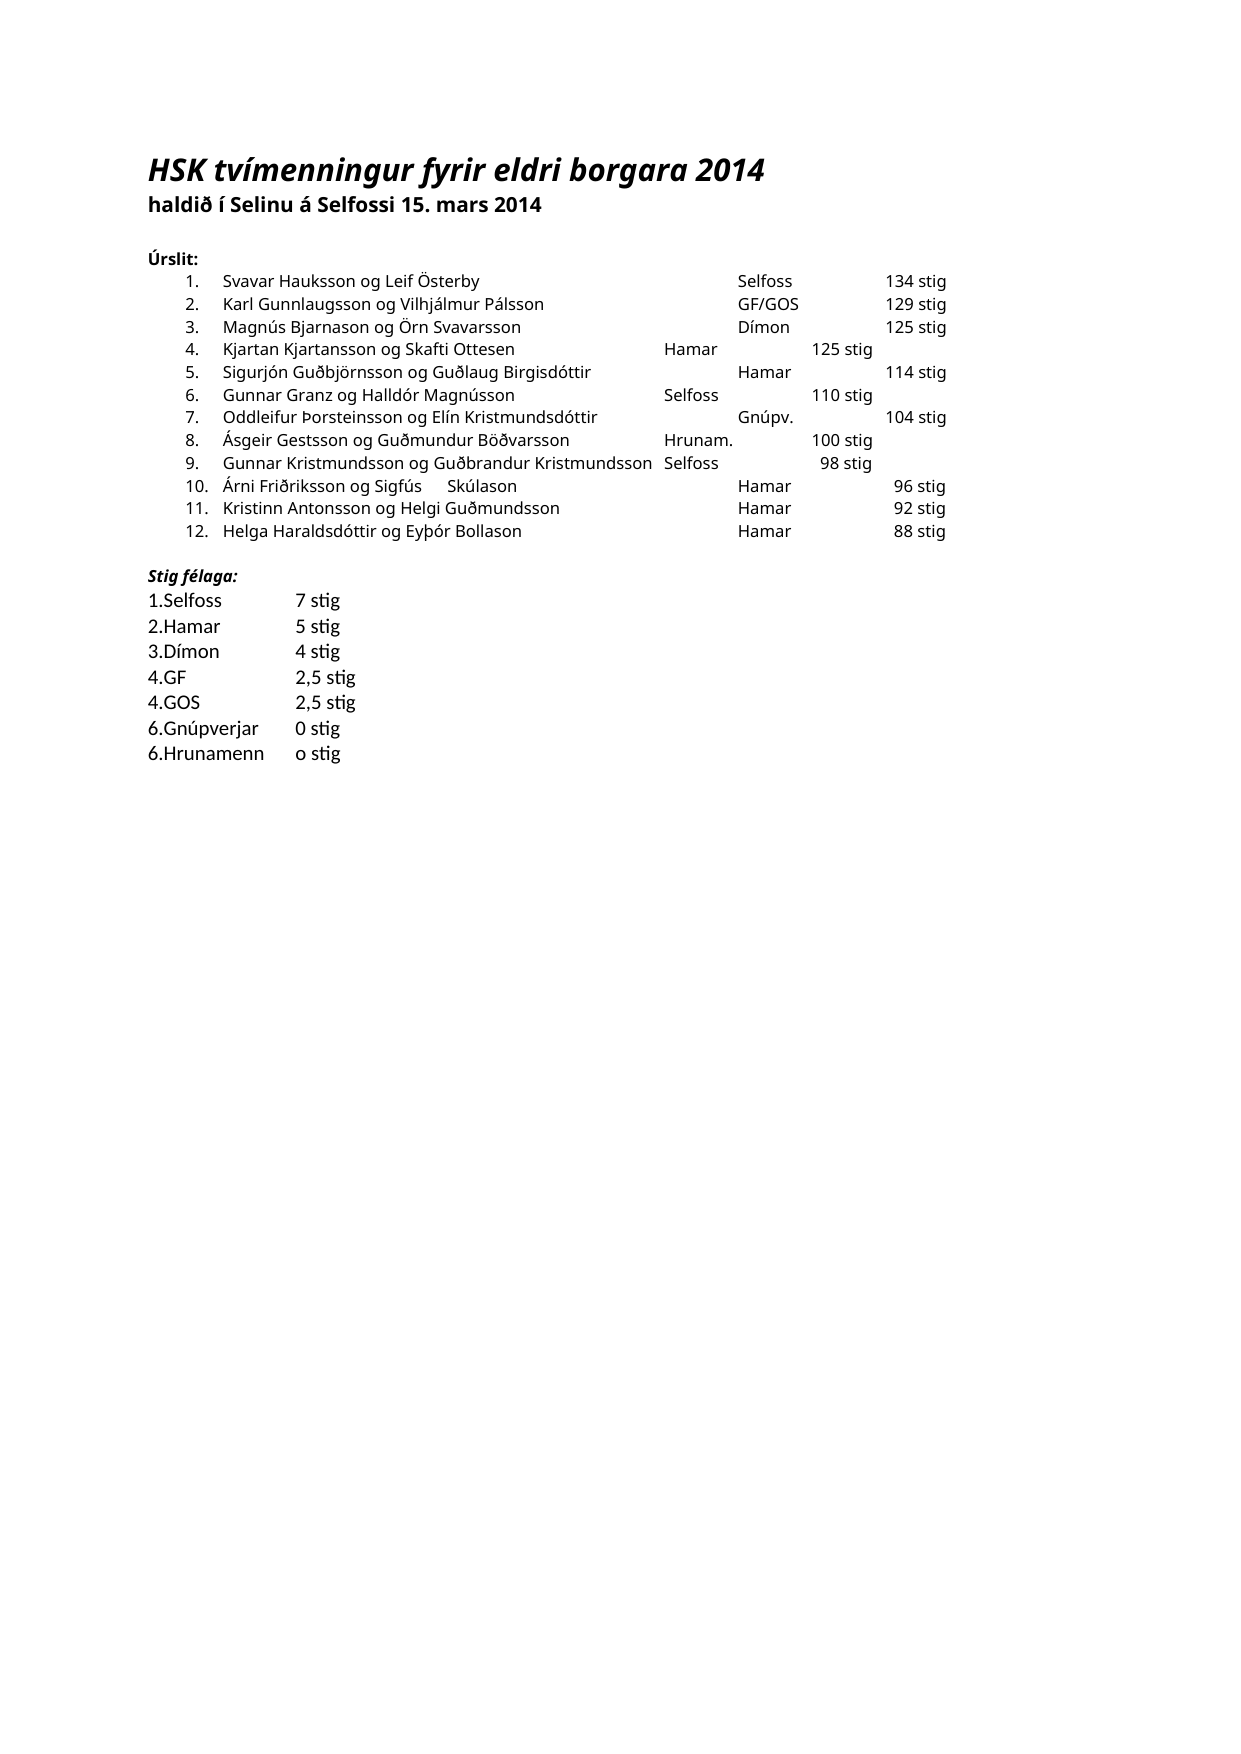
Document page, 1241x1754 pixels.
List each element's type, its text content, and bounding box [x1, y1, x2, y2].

list Gunnar Granz og Halldór Magnússon Selfoss 110 stig [185, 383, 1093, 406]
list Árni Friðriksson og Sigfús Skúlason Hamar 96 stig [185, 474, 1093, 497]
text 4.GF 2,5 stig [148, 664, 1093, 689]
text 3.Dímon 4 stig [148, 638, 1093, 664]
text HSK tvímenningur fyrir eldri borgara 2014 [148, 148, 1093, 190]
list Svavar Hauksson og Leif Österby Selfoss 134 stig [185, 270, 1093, 292]
list Oddleifur Þorsteinsson og Elín Kristmundsdóttir Gnúpv. 104 stig [185, 406, 1093, 429]
list Sigurjón Guðbjörnsson og Guðlaug Birgisdóttir Hamar 114 stig [185, 361, 1093, 383]
list Magnús Bjarnason og Örn Svavarsson Dímon 125 stig [185, 315, 1093, 338]
text 2.Hamar 5 stig [148, 613, 1093, 638]
list Helga Haraldsdóttir og Eyþór Bollason Hamar 88 stig [185, 519, 1093, 542]
list Karl Gunnlaugsson og Vilhjálmur Pálsson GF/GOS 129 stig [185, 292, 1093, 315]
text Úrslit: [148, 247, 1093, 270]
list Kristinn Antonsson og Helgi Guðmundsson Hamar 92 stig [185, 497, 1093, 519]
text Stig félaga: [148, 565, 1093, 588]
text 1.Selfoss 7 stig [148, 588, 1093, 613]
list Ásgeir Gestsson og Guðmundur Böðvarsson Hrunam. 100 stig [185, 429, 1093, 451]
list Gunnar Kristmundsson og Guðbrandur Kristmundsson Selfoss 98 stig [185, 451, 1093, 474]
text haldið í Selinu á Selfossi 15. mars 2014 [148, 190, 1093, 219]
list Kjartan Kjartansson og Skafti Ottesen Hamar 125 stig [185, 338, 1093, 361]
text 6.Gnúpverjar 0 stig [148, 715, 1093, 740]
text 6.Hrunamenn o stig [148, 740, 1093, 766]
text 4.GOS 2,5 stig [148, 689, 1093, 715]
